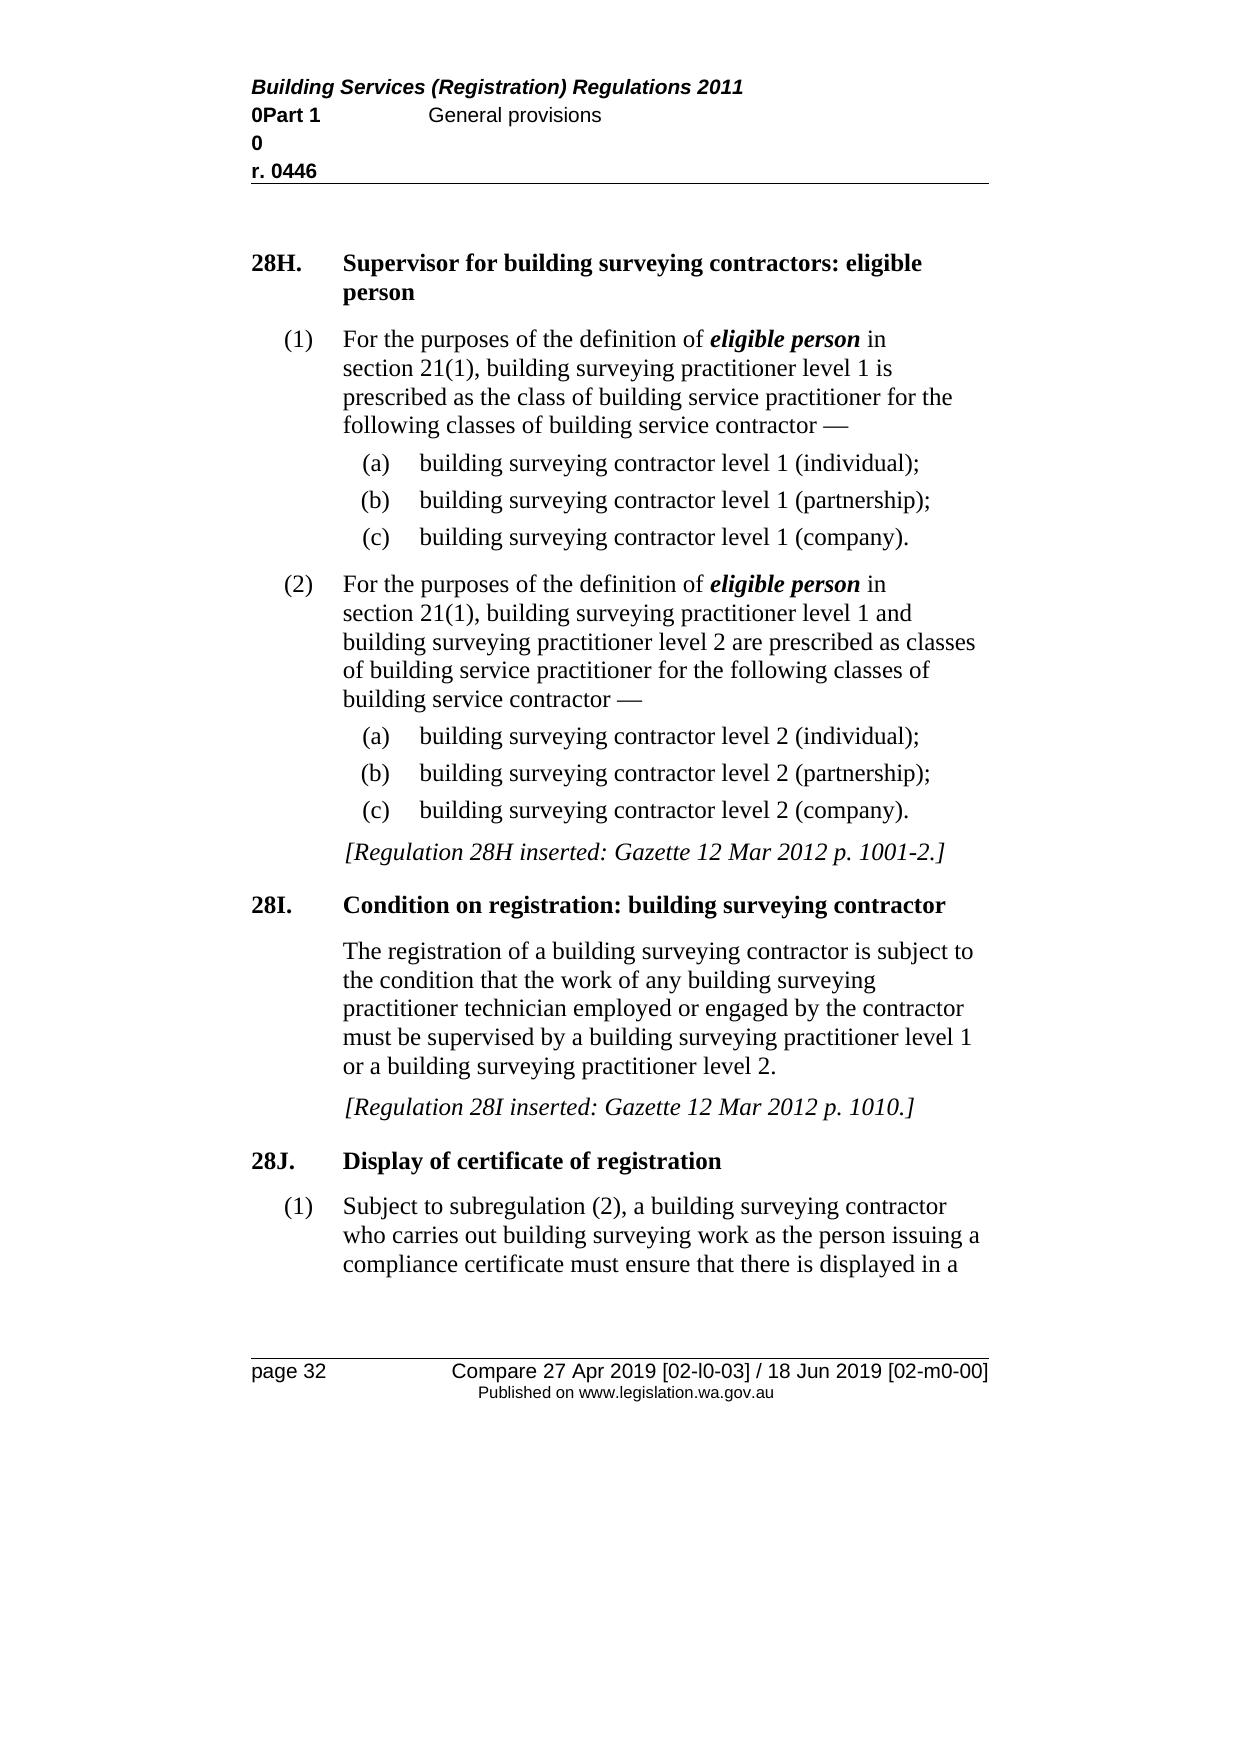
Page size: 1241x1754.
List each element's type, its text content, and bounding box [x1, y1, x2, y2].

text (a) building surveying contractor level 1 (individual); [251, 448, 989, 476]
subtitle 28I. Condition on registration: building surveying contractor [251, 891, 989, 919]
text [Regulation 28H inserted: Gazette 12 Mar 2012 p. 1001-2.] [251, 837, 989, 866]
text (2) For the purposes of the definition of eligible person in section 21(1), building surveying practitioner level 1 and building surveying practitioner level 2 are prescribed as classes of building service practitioner for the following classes of building service contractor — [251, 569, 989, 713]
subtitle 28J. Display of certificate of registration [251, 1146, 989, 1175]
text (c) building surveying contractor level 1 (company). [251, 522, 989, 551]
text (1) For the purposes of the definition of eligible person in section 21(1), building surveying practitioner level 1 is prescribed as the class of building service practitioner for the following classes of building service contractor — [251, 324, 989, 439]
text (b) building surveying contractor level 2 (partnership); [251, 758, 989, 787]
text The registration of a building surveying contractor is subject to the condition that the work of any building surveying practitioner technician employed or engaged by the contractor must be supervised by a building surveying practitioner level 1 or a building surveying practitioner level 2. [251, 936, 989, 1080]
text [Regulation 28I inserted: Gazette 12 Mar 2012 p. 1010.] [251, 1092, 989, 1121]
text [251, 1191, 989, 1278]
subtitle 28H. Supervisor for building surveying contractors: eligible person [251, 248, 989, 306]
text (c) building surveying contractor level 2 (company). [251, 796, 989, 824]
text (a) building surveying contractor level 2 (individual); [251, 721, 989, 750]
text (b) building surveying contractor level 1 (partnership); [251, 485, 989, 513]
